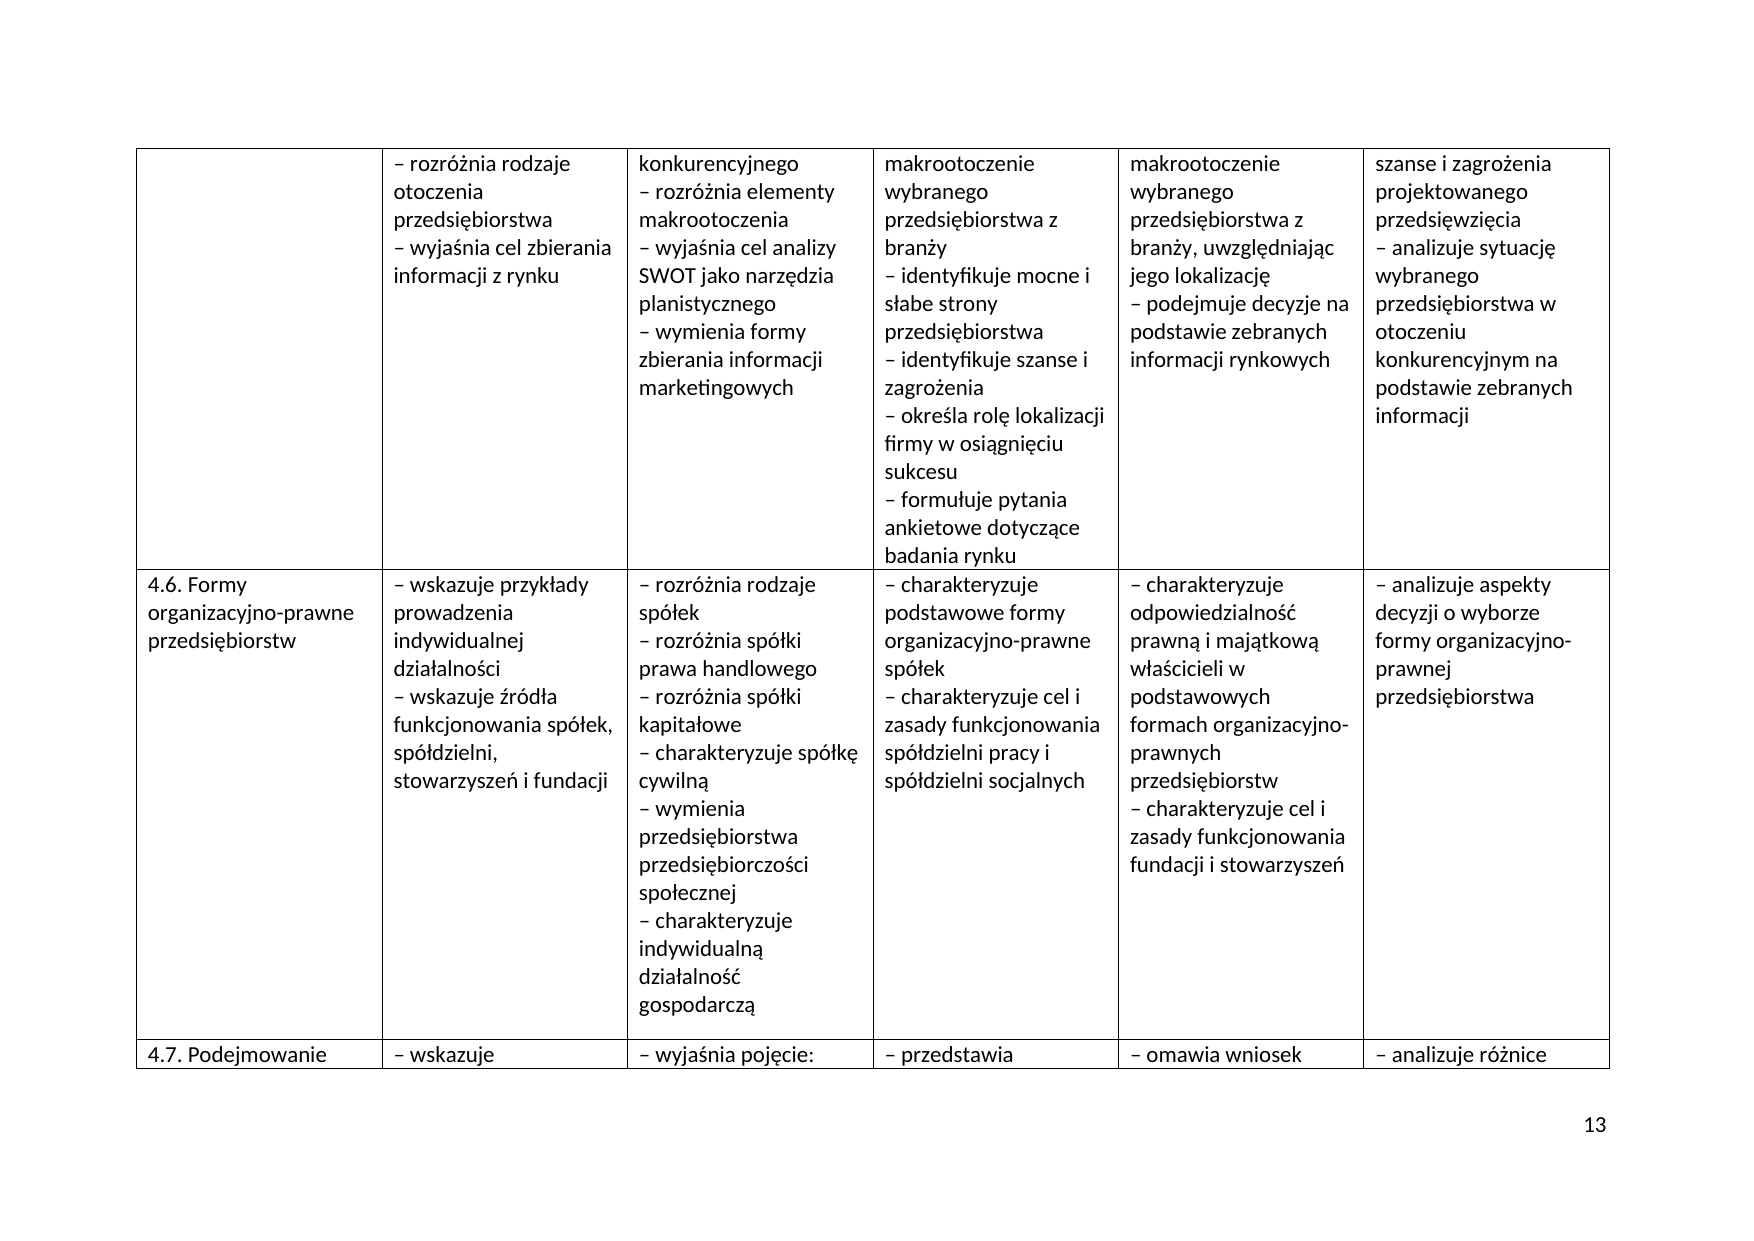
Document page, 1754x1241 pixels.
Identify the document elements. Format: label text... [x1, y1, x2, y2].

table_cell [628, 1040, 873, 1068]
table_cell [874, 149, 1118, 569]
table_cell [628, 149, 873, 569]
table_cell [1364, 1040, 1609, 1068]
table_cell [1119, 1040, 1363, 1068]
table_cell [1119, 149, 1363, 569]
table_cell – wskazuje przykłady prowadzenia indywidualnej działalności – wskazuje źródła funkcjonowania spółek, spółdzielni, stowarzyszeń i fundacji [383, 570, 627, 1039]
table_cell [137, 149, 382, 569]
table_cell – rozróżnia rodzaje spółek – rozróżnia spółki prawa handlowego – rozróżnia spółki kapitałowe – charakteryzuje spółkę cywilną – wymienia przedsiębiorstwa przedsiębiorczości społecznej – charakteryzuje indywidualną działalność gospodarczą [628, 570, 873, 1039]
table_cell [383, 1040, 627, 1068]
table_cell – charakteryzuje odpowiedzialność prawną i majątkową właścicieli w podstawowych formach organizacyjno-prawnych przedsiębiorstw – charakteryzuje cel i zasady funkcjonowania fundacji i stowarzyszeń [1119, 570, 1363, 1039]
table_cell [383, 149, 627, 569]
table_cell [874, 1040, 1118, 1068]
table_cell 4.6. Formy organizacyjno-prawne przedsiębiorstw [137, 570, 382, 1039]
table_cell – charakteryzuje podstawowe formy organizacyjno-prawne spółek – charakteryzuje cel i zasady funkcjonowania spółdzielni pracy i spółdzielni socjalnych [874, 570, 1118, 1039]
table_cell – analizuje aspekty decyzji o wyborze formy organizacyjno-prawnej przedsiębiorstwa [1364, 570, 1609, 1039]
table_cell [137, 1040, 382, 1068]
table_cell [1364, 149, 1609, 569]
